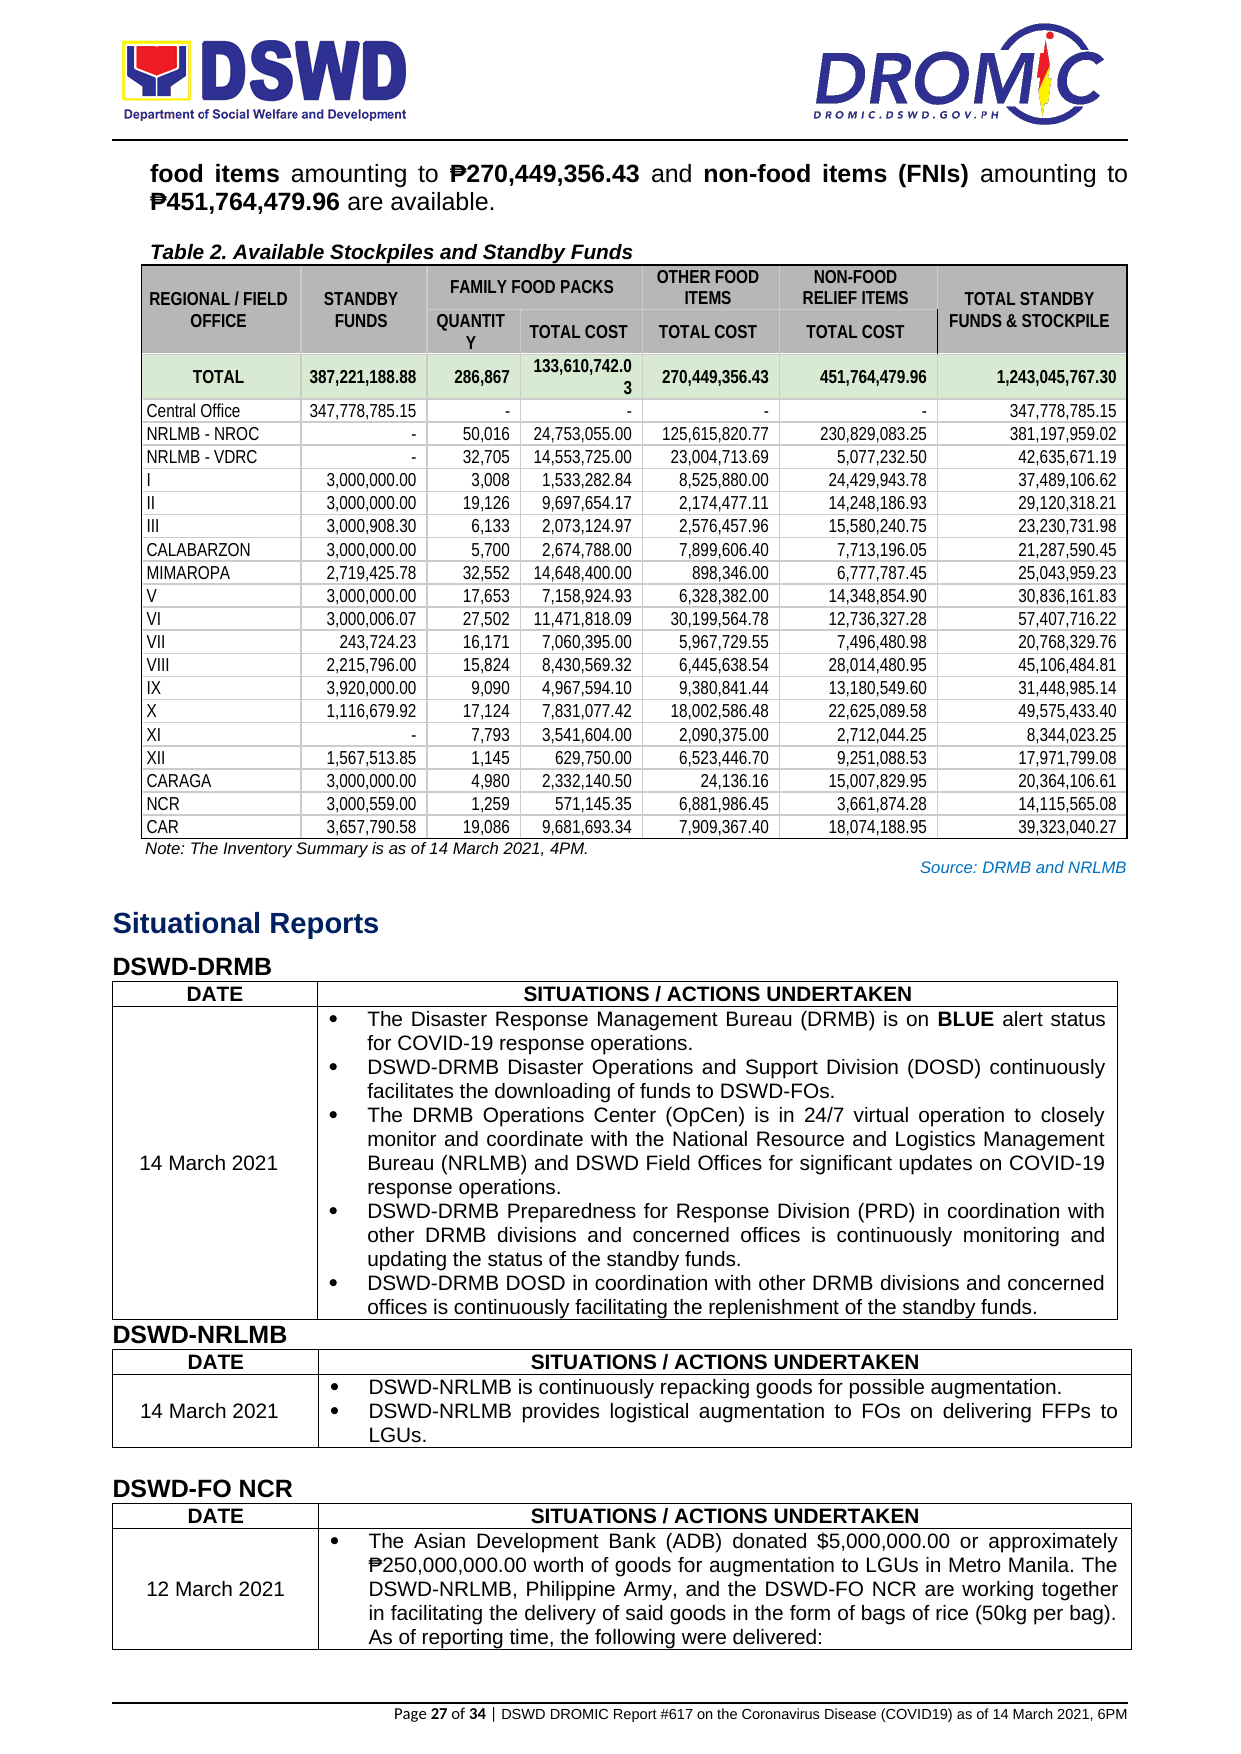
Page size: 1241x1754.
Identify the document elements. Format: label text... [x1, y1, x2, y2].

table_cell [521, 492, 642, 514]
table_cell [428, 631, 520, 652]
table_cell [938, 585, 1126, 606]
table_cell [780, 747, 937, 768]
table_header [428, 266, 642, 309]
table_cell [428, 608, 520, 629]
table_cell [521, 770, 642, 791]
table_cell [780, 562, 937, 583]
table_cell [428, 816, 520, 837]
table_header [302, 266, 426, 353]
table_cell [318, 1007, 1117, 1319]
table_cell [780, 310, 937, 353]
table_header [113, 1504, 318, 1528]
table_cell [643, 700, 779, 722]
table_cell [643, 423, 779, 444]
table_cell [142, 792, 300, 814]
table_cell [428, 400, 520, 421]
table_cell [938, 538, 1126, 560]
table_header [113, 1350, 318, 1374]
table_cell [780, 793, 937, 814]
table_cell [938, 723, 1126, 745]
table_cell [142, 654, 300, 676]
text DSWD-NRLMB [112, 1320, 1128, 1349]
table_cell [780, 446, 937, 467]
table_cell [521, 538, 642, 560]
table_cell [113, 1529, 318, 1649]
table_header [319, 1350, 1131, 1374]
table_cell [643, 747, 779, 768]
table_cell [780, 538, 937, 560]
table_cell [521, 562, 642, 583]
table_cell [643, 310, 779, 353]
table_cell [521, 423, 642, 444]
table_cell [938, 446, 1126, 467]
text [150, 159, 1128, 216]
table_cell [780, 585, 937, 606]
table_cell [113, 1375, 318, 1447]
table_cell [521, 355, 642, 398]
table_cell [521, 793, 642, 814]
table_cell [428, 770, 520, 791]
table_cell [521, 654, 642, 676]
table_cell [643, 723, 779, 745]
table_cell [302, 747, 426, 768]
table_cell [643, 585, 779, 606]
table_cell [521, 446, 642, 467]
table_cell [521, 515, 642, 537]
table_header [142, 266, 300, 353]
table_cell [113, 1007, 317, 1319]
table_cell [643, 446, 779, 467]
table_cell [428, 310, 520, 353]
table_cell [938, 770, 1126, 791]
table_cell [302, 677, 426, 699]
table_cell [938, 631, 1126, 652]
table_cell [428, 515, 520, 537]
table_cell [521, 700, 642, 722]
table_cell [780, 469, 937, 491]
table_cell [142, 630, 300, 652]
picture [112, 37, 416, 125]
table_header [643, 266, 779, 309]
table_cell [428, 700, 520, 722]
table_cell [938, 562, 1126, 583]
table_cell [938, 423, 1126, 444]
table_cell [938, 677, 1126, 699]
picture [781, 23, 1133, 125]
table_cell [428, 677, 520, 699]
text DSWD-FO NCR [112, 1474, 1128, 1503]
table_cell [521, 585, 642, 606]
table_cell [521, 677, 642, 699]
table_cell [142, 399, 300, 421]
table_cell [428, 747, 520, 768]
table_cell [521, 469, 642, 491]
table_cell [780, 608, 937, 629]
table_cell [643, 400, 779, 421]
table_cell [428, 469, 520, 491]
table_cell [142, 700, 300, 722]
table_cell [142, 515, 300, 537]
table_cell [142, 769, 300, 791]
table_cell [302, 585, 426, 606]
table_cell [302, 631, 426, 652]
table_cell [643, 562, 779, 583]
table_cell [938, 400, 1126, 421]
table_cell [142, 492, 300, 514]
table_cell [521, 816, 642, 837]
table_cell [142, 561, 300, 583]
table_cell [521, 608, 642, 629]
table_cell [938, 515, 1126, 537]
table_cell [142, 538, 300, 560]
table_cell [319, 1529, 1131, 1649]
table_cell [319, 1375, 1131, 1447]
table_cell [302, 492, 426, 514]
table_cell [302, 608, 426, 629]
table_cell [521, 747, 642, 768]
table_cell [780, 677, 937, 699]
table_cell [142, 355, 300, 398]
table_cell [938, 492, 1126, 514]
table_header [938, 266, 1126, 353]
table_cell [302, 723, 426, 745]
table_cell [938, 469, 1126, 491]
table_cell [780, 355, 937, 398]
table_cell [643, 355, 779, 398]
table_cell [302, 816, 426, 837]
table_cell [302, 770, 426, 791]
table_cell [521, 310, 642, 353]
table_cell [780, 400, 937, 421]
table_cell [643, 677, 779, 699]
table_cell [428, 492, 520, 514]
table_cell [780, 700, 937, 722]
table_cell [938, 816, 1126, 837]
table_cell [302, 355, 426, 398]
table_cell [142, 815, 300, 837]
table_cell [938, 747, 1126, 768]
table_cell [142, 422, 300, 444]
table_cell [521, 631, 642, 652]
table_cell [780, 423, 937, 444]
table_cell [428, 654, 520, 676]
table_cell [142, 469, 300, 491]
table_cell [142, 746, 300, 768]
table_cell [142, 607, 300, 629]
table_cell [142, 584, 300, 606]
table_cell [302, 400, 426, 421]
text Note: The Inventory Summary is as of 14 March 2021, 4PM. [140, 839, 1128, 858]
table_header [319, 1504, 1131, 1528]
text Situational Reports [112, 906, 1128, 940]
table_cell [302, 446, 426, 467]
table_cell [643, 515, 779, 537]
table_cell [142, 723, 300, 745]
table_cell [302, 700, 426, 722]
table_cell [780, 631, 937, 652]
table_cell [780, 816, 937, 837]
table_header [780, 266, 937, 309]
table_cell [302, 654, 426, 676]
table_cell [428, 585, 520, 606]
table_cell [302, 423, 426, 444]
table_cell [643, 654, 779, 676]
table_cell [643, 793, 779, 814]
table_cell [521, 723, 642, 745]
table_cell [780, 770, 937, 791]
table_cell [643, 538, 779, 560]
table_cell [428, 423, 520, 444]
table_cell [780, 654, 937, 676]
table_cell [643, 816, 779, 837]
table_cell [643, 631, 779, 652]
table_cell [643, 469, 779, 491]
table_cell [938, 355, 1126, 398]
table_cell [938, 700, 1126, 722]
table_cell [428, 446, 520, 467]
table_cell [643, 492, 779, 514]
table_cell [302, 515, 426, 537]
text Source: DRMB and NRLMB [112, 858, 1128, 877]
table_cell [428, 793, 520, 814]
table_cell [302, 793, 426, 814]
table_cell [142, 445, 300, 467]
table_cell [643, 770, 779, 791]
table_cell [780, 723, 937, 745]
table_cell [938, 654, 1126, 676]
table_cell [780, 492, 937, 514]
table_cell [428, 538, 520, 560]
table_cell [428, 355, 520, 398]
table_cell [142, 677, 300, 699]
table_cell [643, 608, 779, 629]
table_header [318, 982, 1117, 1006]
text Table 2. Available Stockpiles and Standby Funds [112, 240, 1128, 264]
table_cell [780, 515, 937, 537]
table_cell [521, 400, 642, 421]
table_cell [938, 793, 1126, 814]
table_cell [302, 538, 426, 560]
text DSWD-DRMB [112, 952, 1128, 981]
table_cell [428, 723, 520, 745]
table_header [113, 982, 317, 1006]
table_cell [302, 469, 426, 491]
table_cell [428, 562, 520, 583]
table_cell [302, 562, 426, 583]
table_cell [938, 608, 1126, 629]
